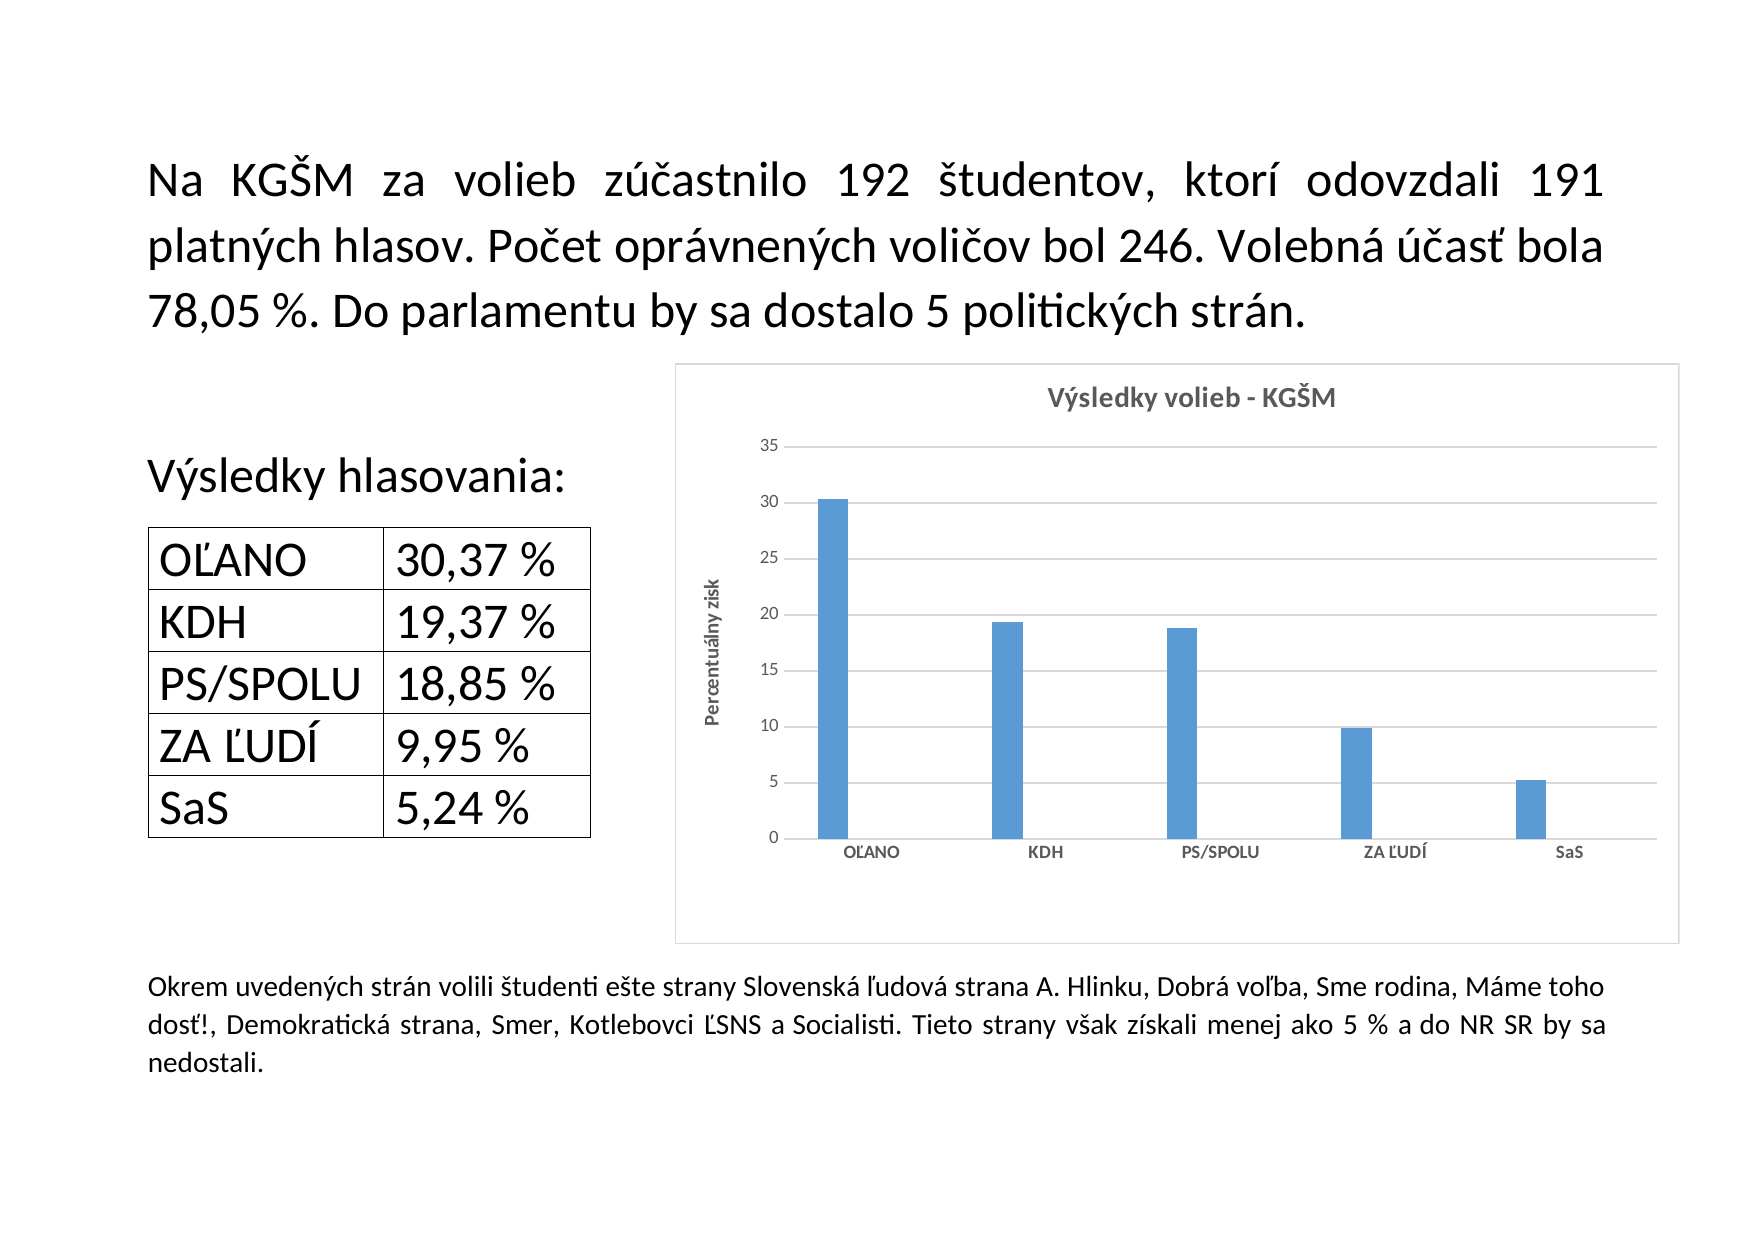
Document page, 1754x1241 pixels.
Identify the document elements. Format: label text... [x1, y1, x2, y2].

table_cell 18,85 % [384, 652, 590, 713]
text Okrem uvedených strán volili študenti ešte strany Slovenská ľudová strana A. Hlinku, Dobrá voľba, Sme rodina, Máme toho dosť!, Demokratická strana, Smer, Kotlebovci ĽSNS a Socialisti. Tieto strany však získali menej ako 5 % a do NR SR by sa nedostali. [148, 968, 1606, 1080]
table_cell PS/SPOLU [149, 652, 383, 713]
text Výsledky hlasovania: [148, 444, 675, 505]
table_cell SaS [149, 776, 383, 837]
table_cell 9,95 % [384, 714, 590, 775]
table_header 30,37 % [384, 528, 590, 589]
table_cell 5,24 % [384, 776, 590, 837]
table_cell 19,37 % [384, 590, 590, 651]
table_cell ZA ĽUDÍ [149, 714, 383, 775]
text Na KGŠM za volieb zúčastnilo 192 študentov, ktorí odovzdali 191 platných hlasov. Počet oprávnených voličov bol 246. Volebná účasť bola 78,05 %. Do parlamentu by sa dostalo 5 politických strán. [148, 148, 1606, 340]
table_cell KDH [149, 590, 383, 651]
table_header OĽANO [149, 528, 383, 589]
